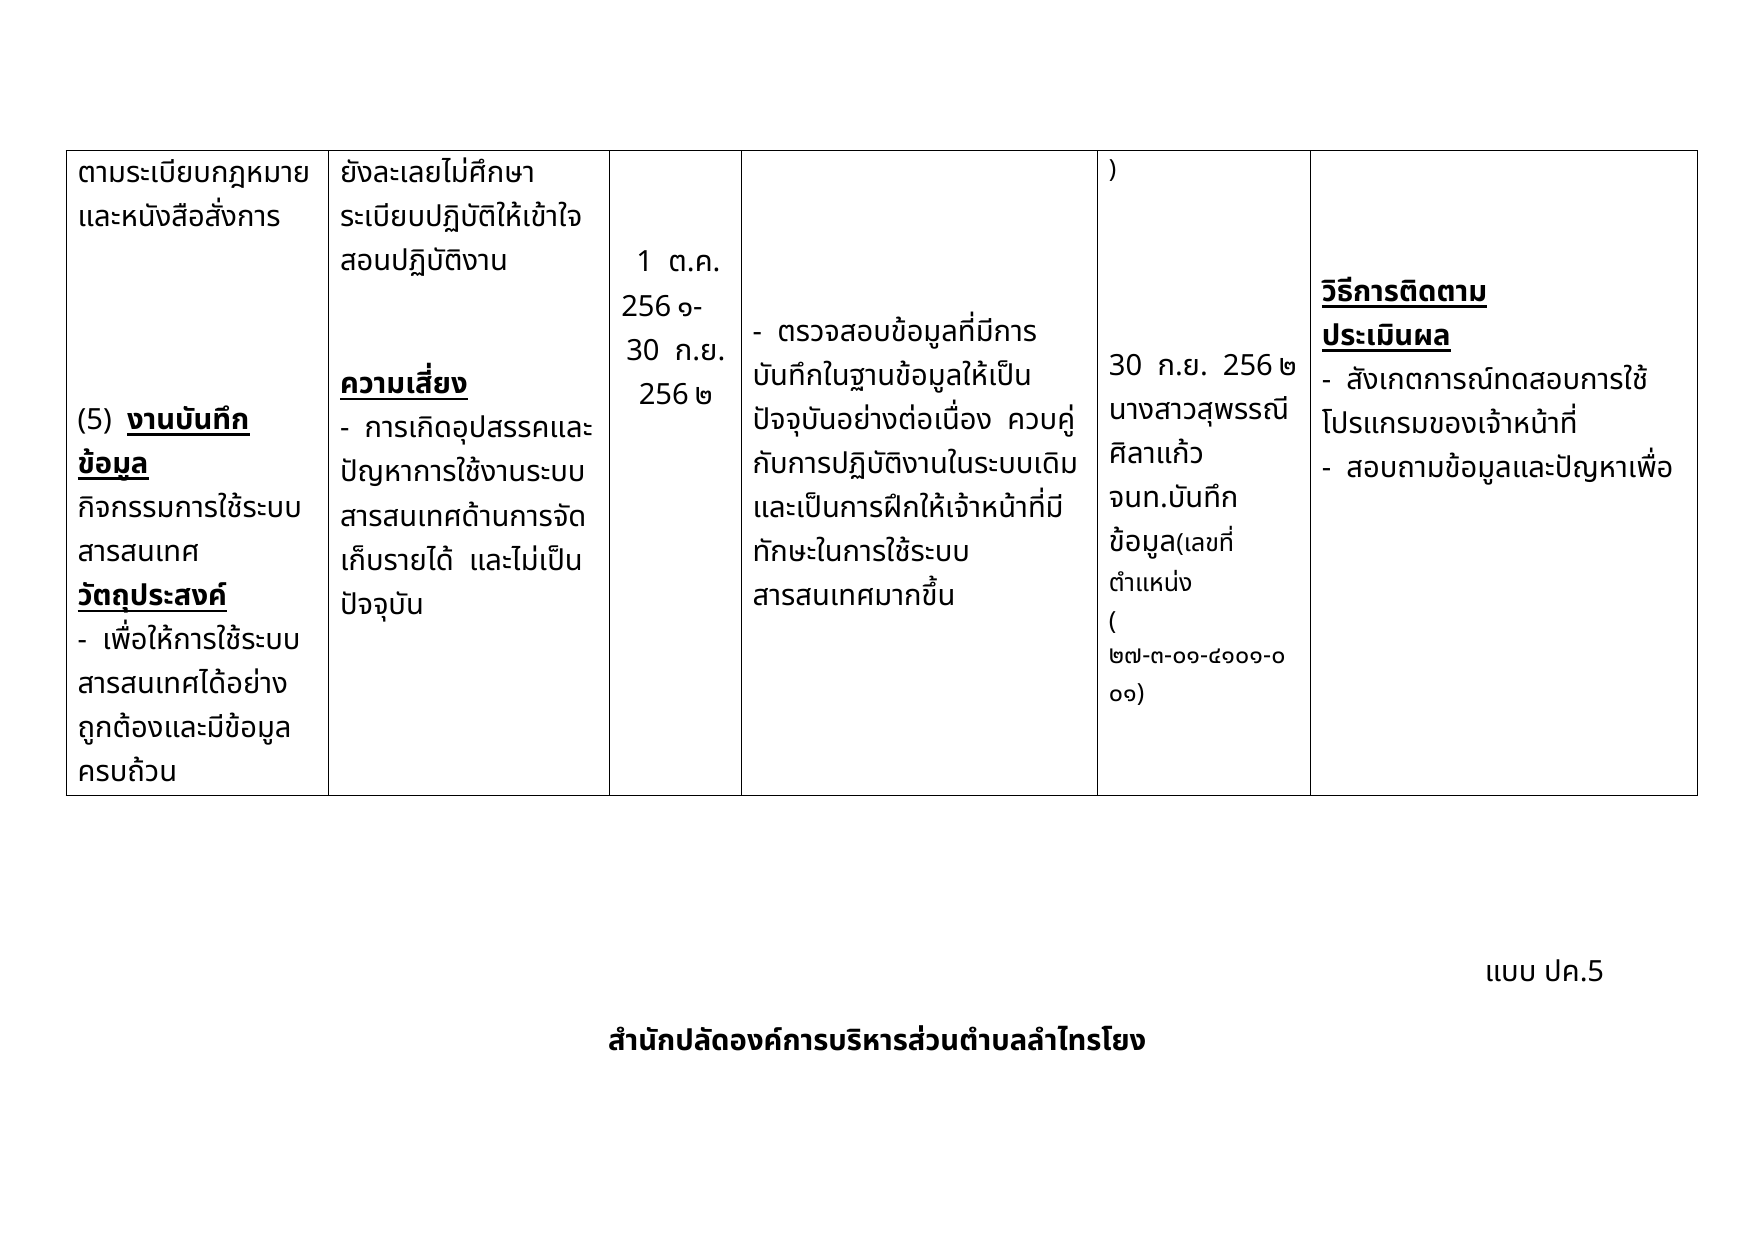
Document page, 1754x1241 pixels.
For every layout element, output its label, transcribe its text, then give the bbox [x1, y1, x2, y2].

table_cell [67, 151, 328, 795]
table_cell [1311, 151, 1697, 795]
text แบบ ปค.5 [150, 950, 1604, 994]
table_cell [329, 151, 609, 795]
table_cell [1098, 151, 1310, 795]
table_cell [742, 151, 1097, 795]
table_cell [610, 151, 741, 795]
text สำนักปลัดองค์การบริหารส่วนตำบลลำไทรโยง [150, 1019, 1604, 1064]
